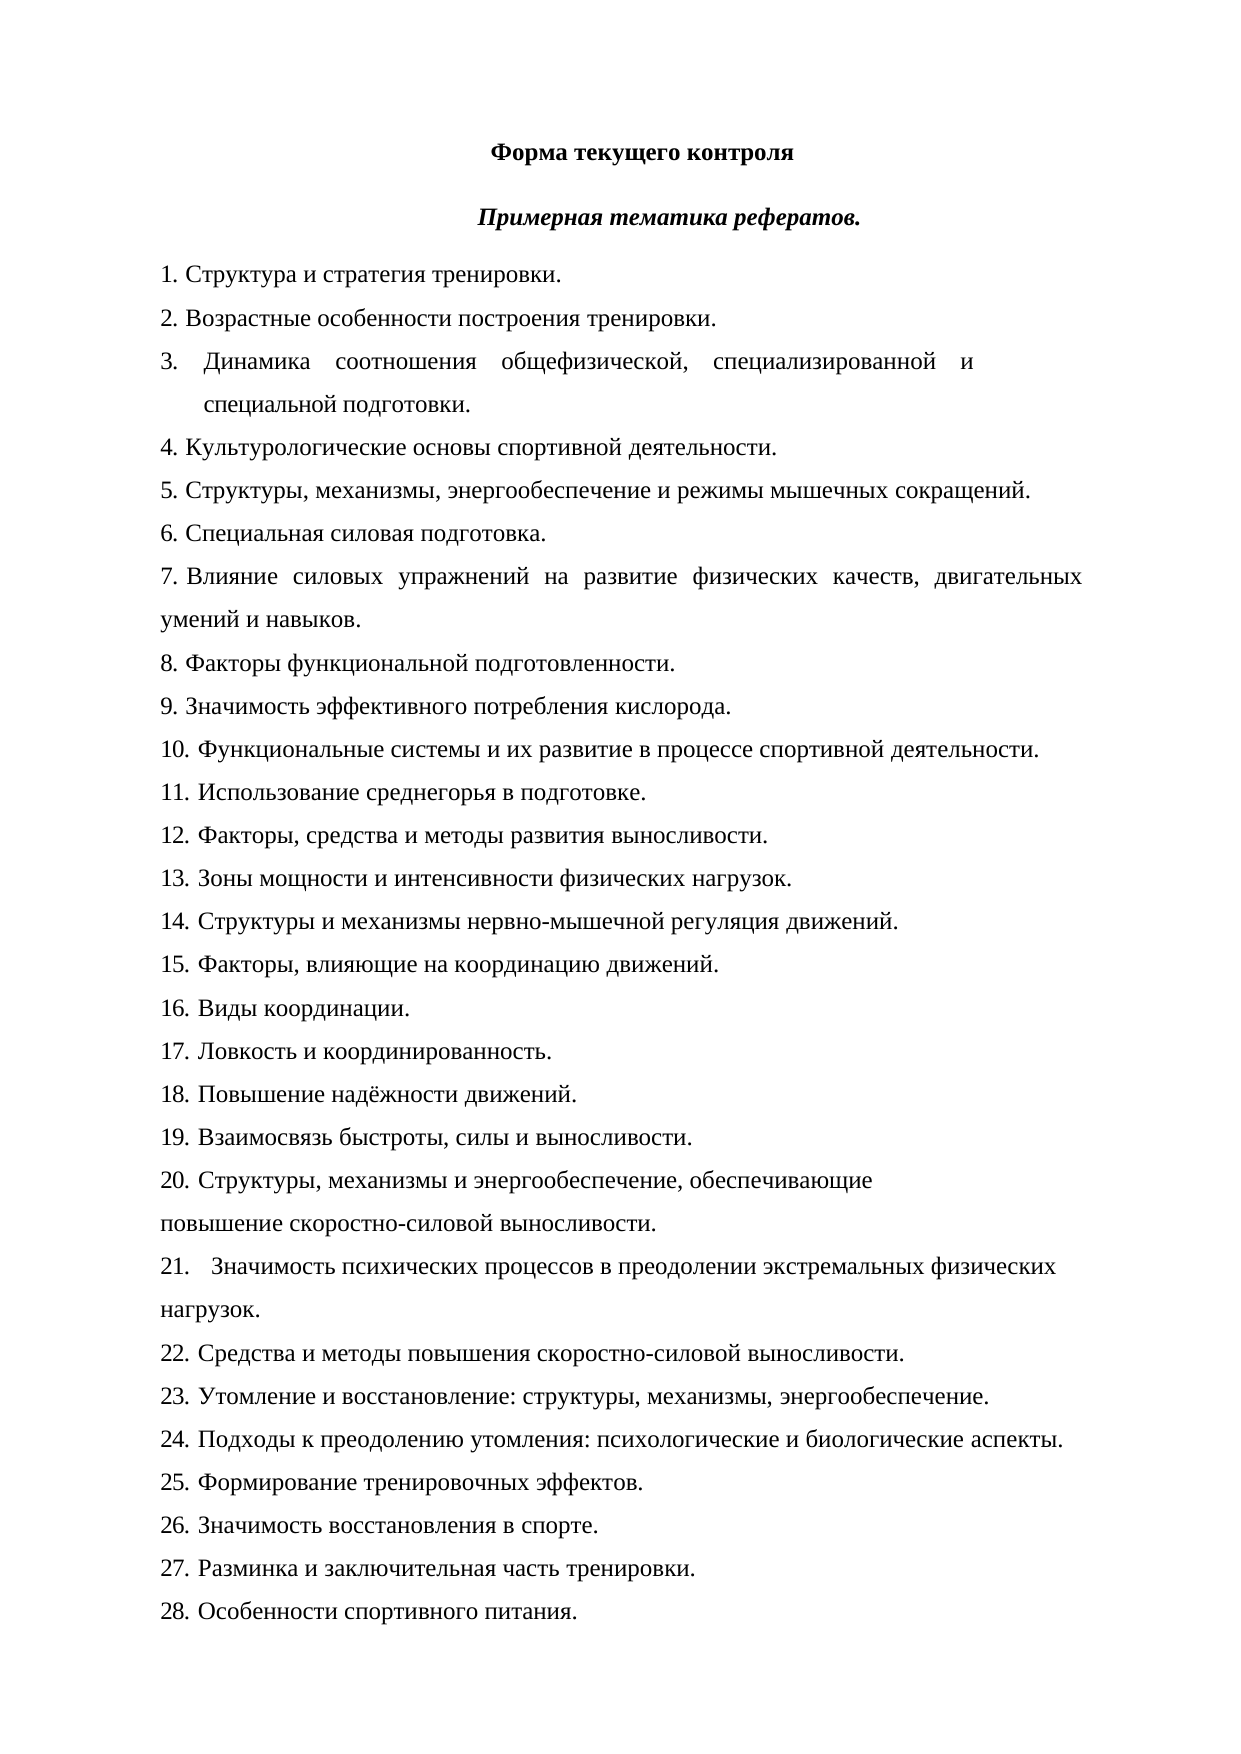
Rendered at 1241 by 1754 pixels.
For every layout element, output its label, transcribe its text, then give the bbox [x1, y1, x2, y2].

text Форма текущего контроля [133, 108, 1107, 174]
list Виды координации. [160, 993, 1107, 1021]
list Ловкость и координированность. [160, 1036, 1107, 1064]
list Зоны мощности и интенсивности физических нагрузок. [160, 863, 1107, 892]
list Влияние силовых упражнений на развитие физических качеств, двигательных умений и навыков. [160, 561, 1083, 633]
list Утомление и восстановление: структуры, механизмы, энергообеспечение. [160, 1381, 1107, 1409]
list Взаимосвязь быстроты, силы и выносливости. [160, 1122, 1107, 1151]
list Подходы к преодолению утомления: психологические и биологические аспекты. [160, 1424, 1107, 1453]
list Факторы, влияющие на координацию движений. [160, 949, 1107, 978]
list Структура и стратегия тренировки. [160, 259, 1107, 288]
list Разминка и заключительная часть тренировки. [160, 1553, 1107, 1582]
list Формирование тренировочных эффектов. [160, 1467, 1107, 1496]
list Структуры, механизмы, энергообеспечение и режимы мышечных сокращений. [160, 475, 1107, 504]
text Примерная тематика рефератов. [477, 202, 1107, 231]
list Повышение надёжности движений. [160, 1079, 1107, 1108]
list Средства и методы повышения скоростно-силовой выносливости. [160, 1338, 1107, 1366]
list Особенности спортивного питания. [160, 1596, 1107, 1625]
list Значимость эффективного потребления кислорода. [160, 691, 1107, 719]
list Факторы функциональной подготовленности. [160, 648, 1107, 676]
list Факторы, средства и методы развития выносливости. [160, 820, 1107, 849]
list Возрастные особенности построения тренировки. [160, 303, 1107, 331]
list Использование среднегорья в подготовке. [160, 777, 1107, 806]
list Структуры, механизмы и энергообеспечение, обеспечивающие повышение скоростно-силовой выносливости. [160, 1165, 950, 1237]
list Значимость психических процессов в преодолении экстремальных физических нагрузок. [160, 1251, 1083, 1323]
list Специальная силовая подготовка. [160, 518, 1107, 547]
list Значимость восстановления в спорте. [160, 1510, 1107, 1539]
list Структуры и механизмы нервно-мышечной регуляция движений. [160, 906, 1107, 935]
list Функциональные системы и их развитие в процессе спортивной деятельности. [160, 734, 1107, 763]
list Культурологические основы спортивной деятельности. [160, 432, 1107, 461]
list Динамика соотношения общефизической, специализированной и специальной подготовки. [160, 346, 1083, 418]
